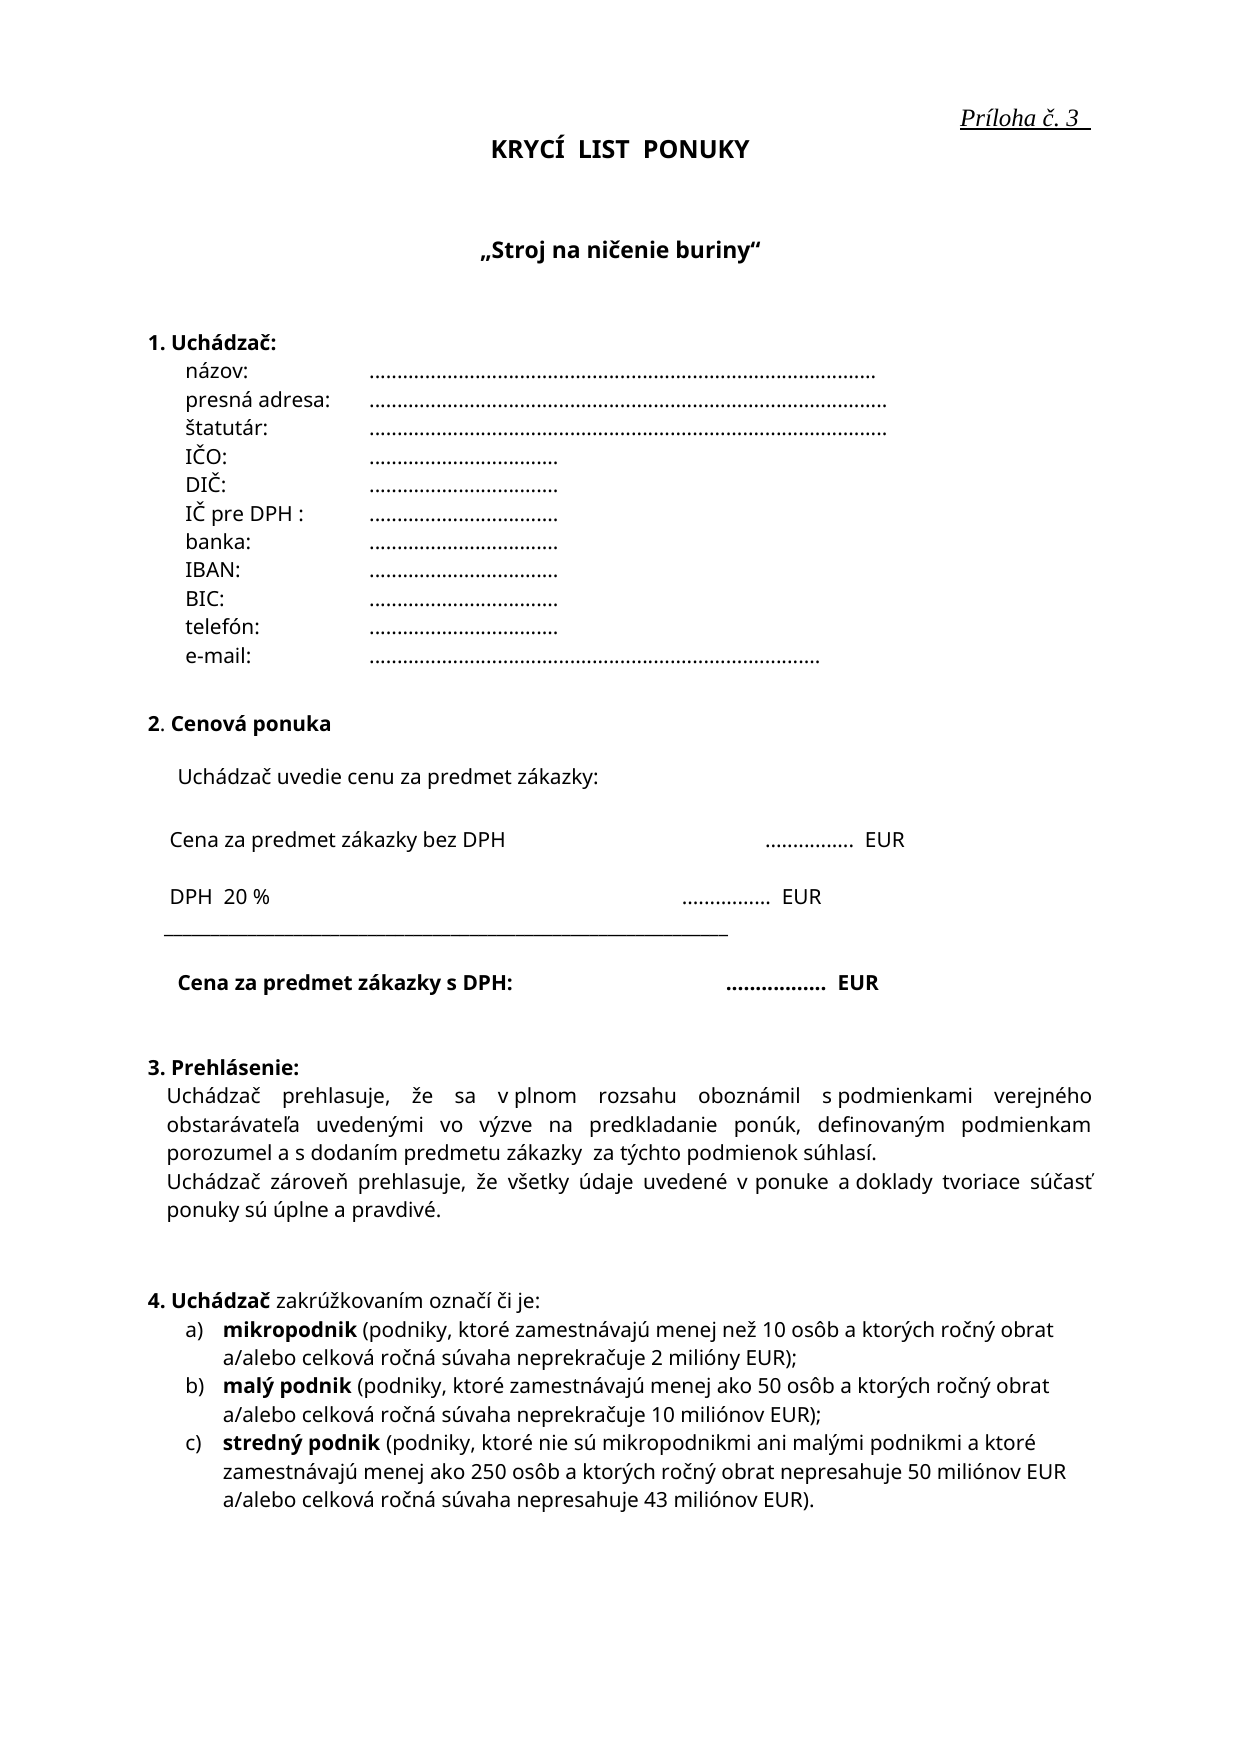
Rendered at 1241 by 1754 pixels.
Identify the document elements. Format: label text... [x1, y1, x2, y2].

text Príloha č. 3 [811, 103, 1092, 132]
list stredný podnik (podniky, ktoré nie sú mikropodnikmi ani malými podnikmi a ktoré zamestnávajú menej ako 250 osôb a ktorých ročný obrat nepresahuje 50 miliónov EUR a/alebo celková ročná súvaha nepresahuje 43 miliónov EUR). [185, 1423, 1077, 1508]
text _____________________________________________________________ [148, 911, 1092, 939]
list malý podnik (podniky, ktoré zamestnávajú menej ako 50 osôb a ktorých ročný obrat a/alebo celková ročná súvaha neprekračuje 10 miliónov EUR); [185, 1366, 1077, 1423]
text „Stroj na ničenie buriny“ [148, 234, 1092, 266]
text 2. Cenová ponuka [148, 709, 1092, 737]
text IBAN: .................................. [185, 556, 1092, 584]
subtitle KRYCÍ LIST PONUKY [148, 132, 1092, 166]
text názov: ........................................................................................... [185, 357, 1092, 385]
text IČ pre DPH : .................................. [185, 499, 1092, 527]
text presná adresa: ............................................................................................. [185, 385, 1092, 413]
text banka: .................................. [185, 527, 1092, 556]
text e-mail: ................................................................................. [185, 641, 1092, 669]
list mikropodnik (podniky, ktoré zamestnávajú menej než 10 osôb a ktorých ročný obrat a/alebo celková ročná súvaha neprekračuje 2 milióny EUR); [185, 1309, 1077, 1366]
subtitle Uchádzač uvedie cenu za predmet zákazky: [148, 762, 1092, 791]
text Cena za predmet zákazky bez DPH ................ EUR [148, 826, 1092, 854]
text štatutár: ............................................................................................. [185, 413, 1092, 442]
text 1. Uchádzač: [148, 328, 1092, 357]
text Uchádzač zároveň prehlasuje, že všetky údaje uvedené v ponuke a doklady tvoriace súčasť ponuky sú úplne a pravdivé. [166, 1167, 1092, 1224]
text Uchádzač prehlasuje, že sa v plnom rozsahu oboznámil s podmienkami verejného obstarávateľa uvedenými vo výzve na predkladanie ponúk, definovaným podmienkam porozumel a s dodaním predmetu zákazky za týchto podmienok súhlasí. [166, 1082, 1092, 1167]
text telefón: .................................. [185, 612, 1092, 641]
text DPH 20 % ................ EUR [148, 882, 1092, 911]
text BIC: .................................. [185, 584, 1092, 612]
text DIČ: .................................. [185, 470, 1092, 499]
text IČO: .................................. [185, 442, 1092, 470]
text 3. Prehlásenie: [148, 1053, 1092, 1082]
subtitle Cena za predmet zákazky s DPH: ................. EUR [177, 968, 1092, 996]
text 4. Uchádzač zakrúžkovaním označí či je: [148, 1281, 1077, 1309]
